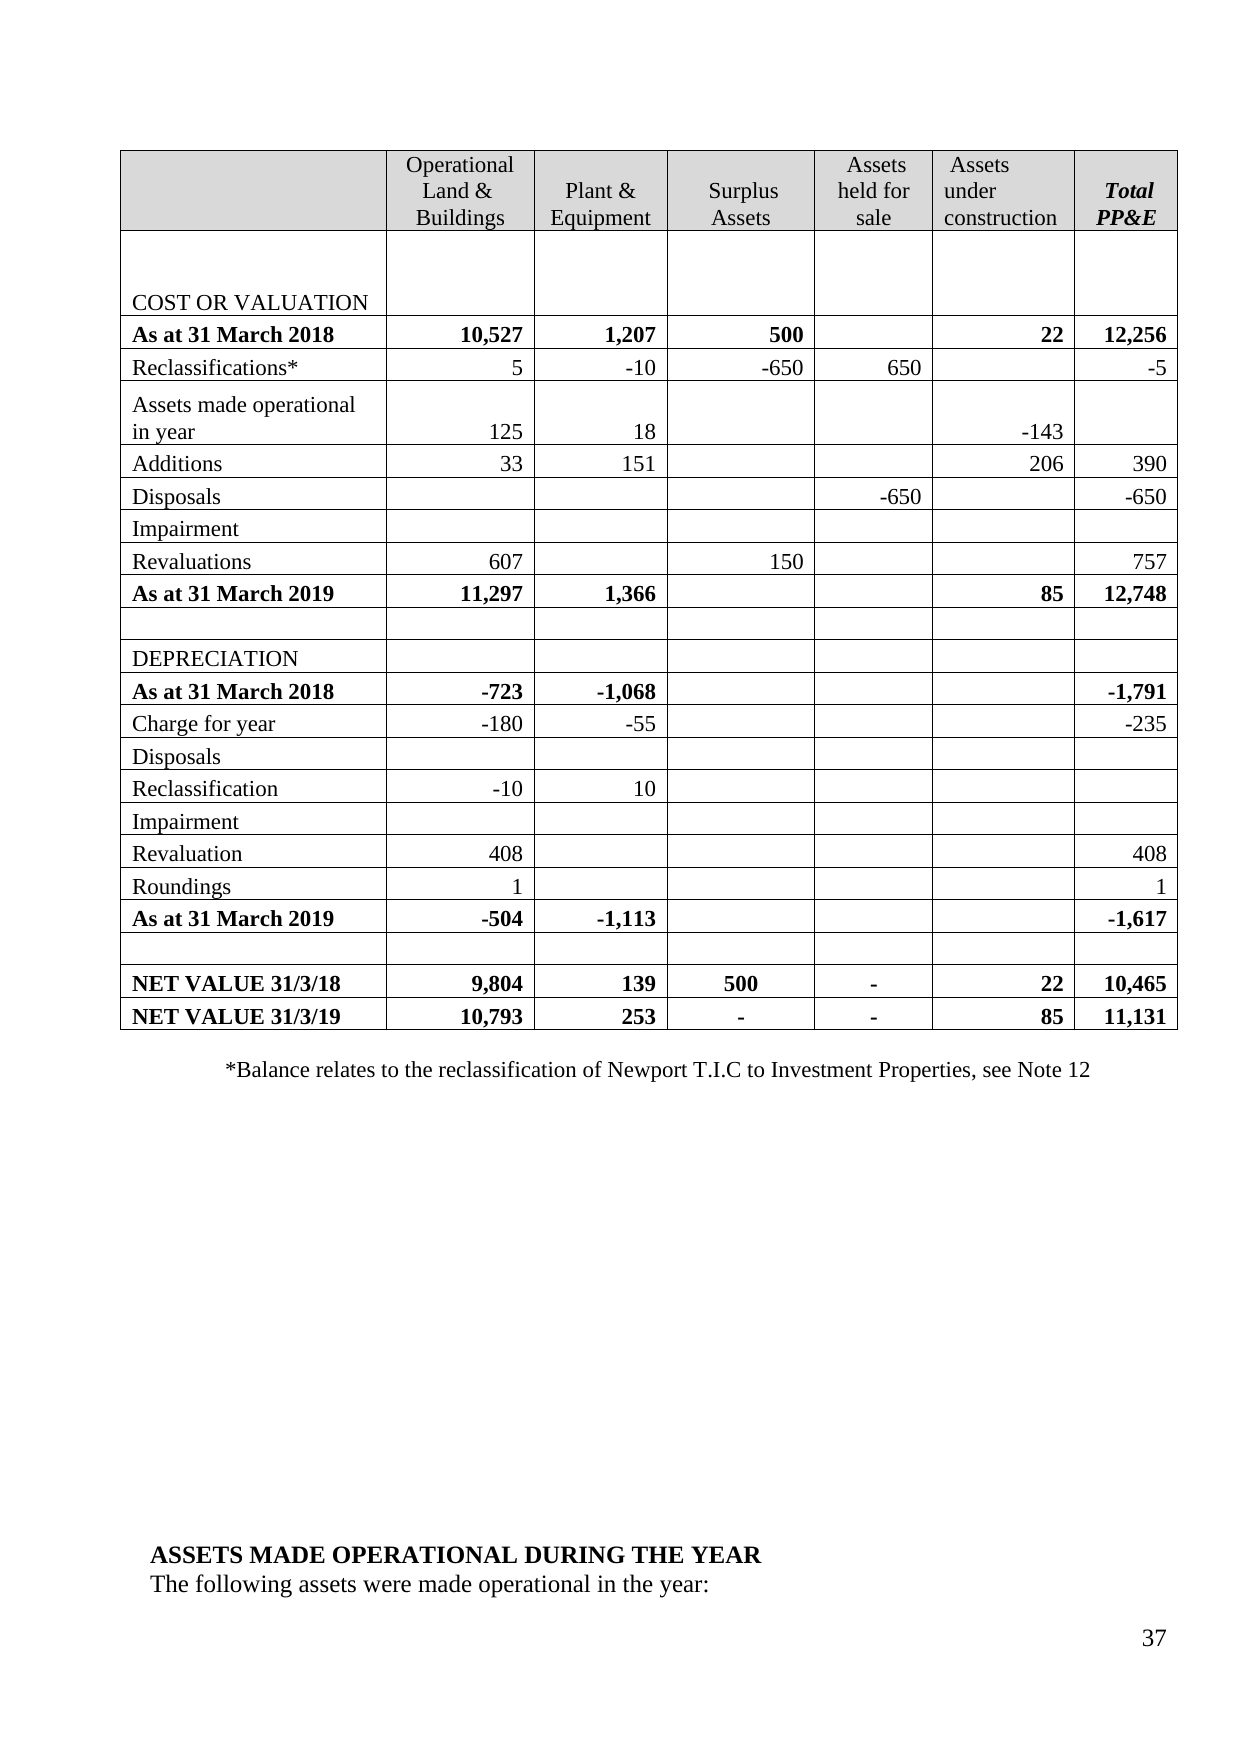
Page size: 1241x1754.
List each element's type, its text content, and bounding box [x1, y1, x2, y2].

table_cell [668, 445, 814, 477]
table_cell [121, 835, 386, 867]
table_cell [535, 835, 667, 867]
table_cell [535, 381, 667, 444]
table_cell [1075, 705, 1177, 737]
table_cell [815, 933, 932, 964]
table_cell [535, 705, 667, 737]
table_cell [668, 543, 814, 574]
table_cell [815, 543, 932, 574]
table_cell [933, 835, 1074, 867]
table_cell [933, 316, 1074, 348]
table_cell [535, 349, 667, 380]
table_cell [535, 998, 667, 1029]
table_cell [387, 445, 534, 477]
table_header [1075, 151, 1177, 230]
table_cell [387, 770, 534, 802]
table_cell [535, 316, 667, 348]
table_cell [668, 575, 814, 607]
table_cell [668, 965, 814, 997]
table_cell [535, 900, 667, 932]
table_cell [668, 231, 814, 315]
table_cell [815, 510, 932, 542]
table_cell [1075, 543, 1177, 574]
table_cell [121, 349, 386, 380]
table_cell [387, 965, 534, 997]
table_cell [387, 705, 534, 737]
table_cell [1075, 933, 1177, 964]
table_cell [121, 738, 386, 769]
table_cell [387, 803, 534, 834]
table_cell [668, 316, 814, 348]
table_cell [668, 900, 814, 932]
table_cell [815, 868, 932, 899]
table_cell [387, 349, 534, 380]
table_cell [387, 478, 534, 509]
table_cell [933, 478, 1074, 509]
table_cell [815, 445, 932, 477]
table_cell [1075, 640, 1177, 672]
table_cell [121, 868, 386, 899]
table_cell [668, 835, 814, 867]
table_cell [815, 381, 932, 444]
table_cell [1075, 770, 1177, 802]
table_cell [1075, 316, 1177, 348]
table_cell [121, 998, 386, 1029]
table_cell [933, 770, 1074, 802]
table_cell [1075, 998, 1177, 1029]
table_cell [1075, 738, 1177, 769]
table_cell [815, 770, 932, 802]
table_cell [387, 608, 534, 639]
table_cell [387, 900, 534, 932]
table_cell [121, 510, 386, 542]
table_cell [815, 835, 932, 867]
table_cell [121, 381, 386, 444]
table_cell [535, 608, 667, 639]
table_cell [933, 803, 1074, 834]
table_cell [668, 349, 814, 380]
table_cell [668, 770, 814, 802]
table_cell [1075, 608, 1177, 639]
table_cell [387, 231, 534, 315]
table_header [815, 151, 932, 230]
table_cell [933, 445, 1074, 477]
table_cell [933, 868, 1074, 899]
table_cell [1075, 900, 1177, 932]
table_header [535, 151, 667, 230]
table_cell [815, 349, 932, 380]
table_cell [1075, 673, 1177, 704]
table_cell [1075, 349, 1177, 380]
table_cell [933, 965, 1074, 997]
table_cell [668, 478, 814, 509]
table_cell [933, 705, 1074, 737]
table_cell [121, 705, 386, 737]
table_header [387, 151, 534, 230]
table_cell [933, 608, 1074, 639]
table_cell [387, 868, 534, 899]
text *Balance relates to the reclassification of Newport T.I.C to Investment Properties, see Note 12 [150, 1057, 1167, 1083]
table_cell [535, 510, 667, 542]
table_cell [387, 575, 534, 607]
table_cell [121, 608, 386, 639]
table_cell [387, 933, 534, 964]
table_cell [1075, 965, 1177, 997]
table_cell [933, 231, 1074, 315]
text ASSETS MADE OPERATIONAL DURING THE YEAR [150, 1541, 1167, 1569]
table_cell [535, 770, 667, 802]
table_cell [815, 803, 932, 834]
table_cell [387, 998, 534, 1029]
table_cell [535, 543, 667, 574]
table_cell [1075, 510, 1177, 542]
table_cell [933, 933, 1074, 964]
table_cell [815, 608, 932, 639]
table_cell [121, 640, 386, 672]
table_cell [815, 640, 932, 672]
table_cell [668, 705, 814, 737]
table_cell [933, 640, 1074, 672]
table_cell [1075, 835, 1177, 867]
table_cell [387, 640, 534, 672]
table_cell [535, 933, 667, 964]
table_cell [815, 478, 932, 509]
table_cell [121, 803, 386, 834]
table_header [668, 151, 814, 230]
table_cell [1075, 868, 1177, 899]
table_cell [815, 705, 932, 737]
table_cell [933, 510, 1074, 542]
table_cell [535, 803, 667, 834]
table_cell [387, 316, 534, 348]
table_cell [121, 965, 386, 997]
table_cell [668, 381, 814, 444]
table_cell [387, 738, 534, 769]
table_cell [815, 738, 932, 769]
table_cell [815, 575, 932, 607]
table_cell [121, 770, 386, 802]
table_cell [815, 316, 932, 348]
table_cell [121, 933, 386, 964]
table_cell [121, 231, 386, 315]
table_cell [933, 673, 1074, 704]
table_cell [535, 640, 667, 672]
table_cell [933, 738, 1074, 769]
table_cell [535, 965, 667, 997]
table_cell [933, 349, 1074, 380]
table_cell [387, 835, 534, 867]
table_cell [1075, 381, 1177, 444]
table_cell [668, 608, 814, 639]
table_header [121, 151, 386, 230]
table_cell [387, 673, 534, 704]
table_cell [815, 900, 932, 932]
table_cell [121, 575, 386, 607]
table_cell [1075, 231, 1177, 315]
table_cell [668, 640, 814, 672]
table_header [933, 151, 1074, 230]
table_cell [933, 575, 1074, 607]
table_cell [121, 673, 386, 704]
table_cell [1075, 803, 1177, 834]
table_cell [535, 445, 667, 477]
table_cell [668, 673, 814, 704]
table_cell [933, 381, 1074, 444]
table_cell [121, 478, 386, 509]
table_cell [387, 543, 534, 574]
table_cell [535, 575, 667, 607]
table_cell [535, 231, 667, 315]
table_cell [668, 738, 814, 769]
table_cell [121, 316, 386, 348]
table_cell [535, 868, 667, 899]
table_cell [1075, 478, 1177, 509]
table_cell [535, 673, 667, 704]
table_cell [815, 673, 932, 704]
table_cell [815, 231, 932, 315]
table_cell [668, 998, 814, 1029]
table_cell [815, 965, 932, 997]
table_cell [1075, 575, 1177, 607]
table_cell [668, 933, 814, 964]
text The following assets were made operational in the year: [150, 1569, 1167, 1598]
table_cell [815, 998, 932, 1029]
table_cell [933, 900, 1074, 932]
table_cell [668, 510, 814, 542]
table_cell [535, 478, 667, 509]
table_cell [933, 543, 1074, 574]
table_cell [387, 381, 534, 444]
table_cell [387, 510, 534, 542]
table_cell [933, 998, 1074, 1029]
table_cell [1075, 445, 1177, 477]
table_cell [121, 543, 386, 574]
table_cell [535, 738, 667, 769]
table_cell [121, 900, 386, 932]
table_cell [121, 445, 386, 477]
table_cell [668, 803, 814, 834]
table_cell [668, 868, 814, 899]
